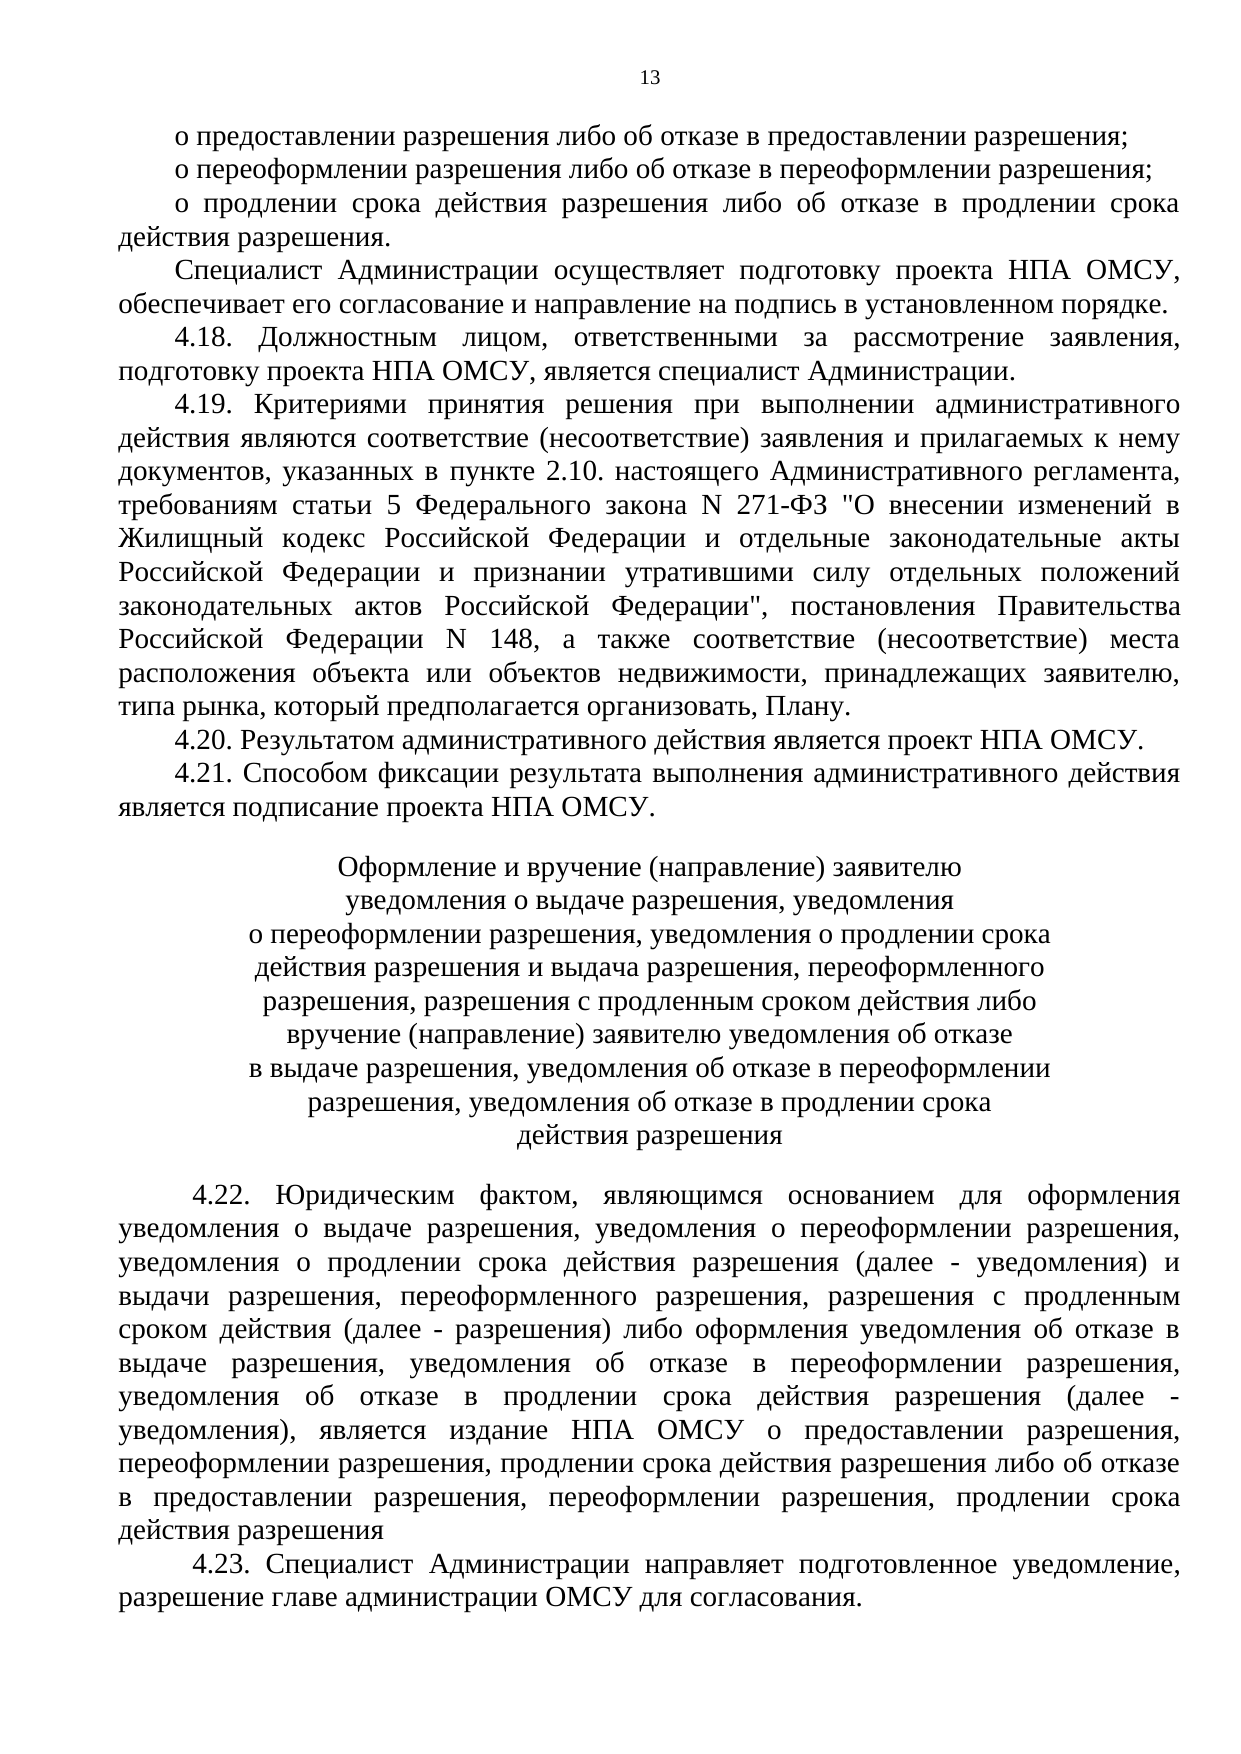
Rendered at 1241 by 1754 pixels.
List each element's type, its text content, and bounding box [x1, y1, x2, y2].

text Оформление и вручение (направление) заявителю [118, 849, 1181, 882]
text действия разрешения [118, 1117, 1181, 1151]
text 4.19. Критериями принятия решения при выполнении административного действия являются соответствие (несоответствие) заявления и прилагаемых к нему документов, указанных в пункте 2.10. настоящего Административного регламента, требованиям статьи 5 Федерального закона N 271-ФЗ "О внесении изменений в Жилищный кодекс Российской Федерации и отдельные законодательные акты Российской Федерации и признании утратившими силу отдельных положений законодательных актов Российской Федерации", постановления Правительства Российской Федерации N 148, а также соответствие (несоответствие) места расположения объекта или объектов недвижимости, принадлежащих заявителю, типа рынка, который предполагается организовать, Плану. [118, 386, 1181, 722]
text 4.21. Способом фиксации результата выполнения административного действия является подписание проекта НПА ОМСУ. [118, 755, 1181, 822]
text действия разрешения и выдача разрешения, переоформленного [118, 949, 1181, 983]
text о продлении срока действия разрешения либо об отказе в продлении срока действия разрешения. [118, 185, 1181, 252]
text о переоформлении разрешения, уведомления о продлении срока [118, 916, 1181, 949]
text 4.20. Результатом административного действия является проект НПА ОМСУ. [118, 722, 1181, 755]
text разрешения, уведомления об отказе в продлении срока [118, 1084, 1181, 1117]
text Специалист Администрации осуществляет подготовку проекта НПА ОМСУ, обеспечивает его согласование и направление на подпись в установленном порядке. [118, 252, 1181, 319]
text разрешения, разрешения с продленным сроком действия либо [118, 983, 1181, 1017]
text о переоформлении разрешения либо об отказе в переоформлении разрешения; [118, 152, 1181, 185]
text 4.23. Специалист Администрации направляет подготовленное уведомление, разрешение главе администрации ОМСУ для согласования. [118, 1546, 1181, 1613]
text вручение (направление) заявителю уведомления об отказе [118, 1017, 1181, 1050]
text о предоставлении разрешения либо об отказе в предоставлении разрешения; [118, 118, 1181, 152]
text уведомления о выдаче разрешения, уведомления [118, 882, 1181, 916]
text 4.18. Должностным лицом, ответственными за рассмотрение заявления, подготовку проекта НПА ОМСУ, является специалист Администрации. [118, 319, 1181, 386]
text в выдаче разрешения, уведомления об отказе в переоформлении [118, 1050, 1181, 1084]
text 4.22. Юридическим фактом, являющимся основанием для оформления уведомления о выдаче разрешения, уведомления о переоформлении разрешения, уведомления о продлении срока действия разрешения (далее - уведомления) и выдачи разрешения, переоформленного разрешения, разрешения с продленным сроком действия (далее - разрешения) либо оформления уведомления об отказе в выдаче разрешения, уведомления об отказе в переоформлении разрешения, уведомления об отказе в продлении срока действия разрешения (далее - уведомления), является издание НПА ОМСУ о предоставлении разрешения, переоформлении разрешения, продлении срока действия разрешения либо об отказе в предоставлении разрешения, переоформлении разрешения, продлении срока действия разрешения [118, 1177, 1181, 1546]
